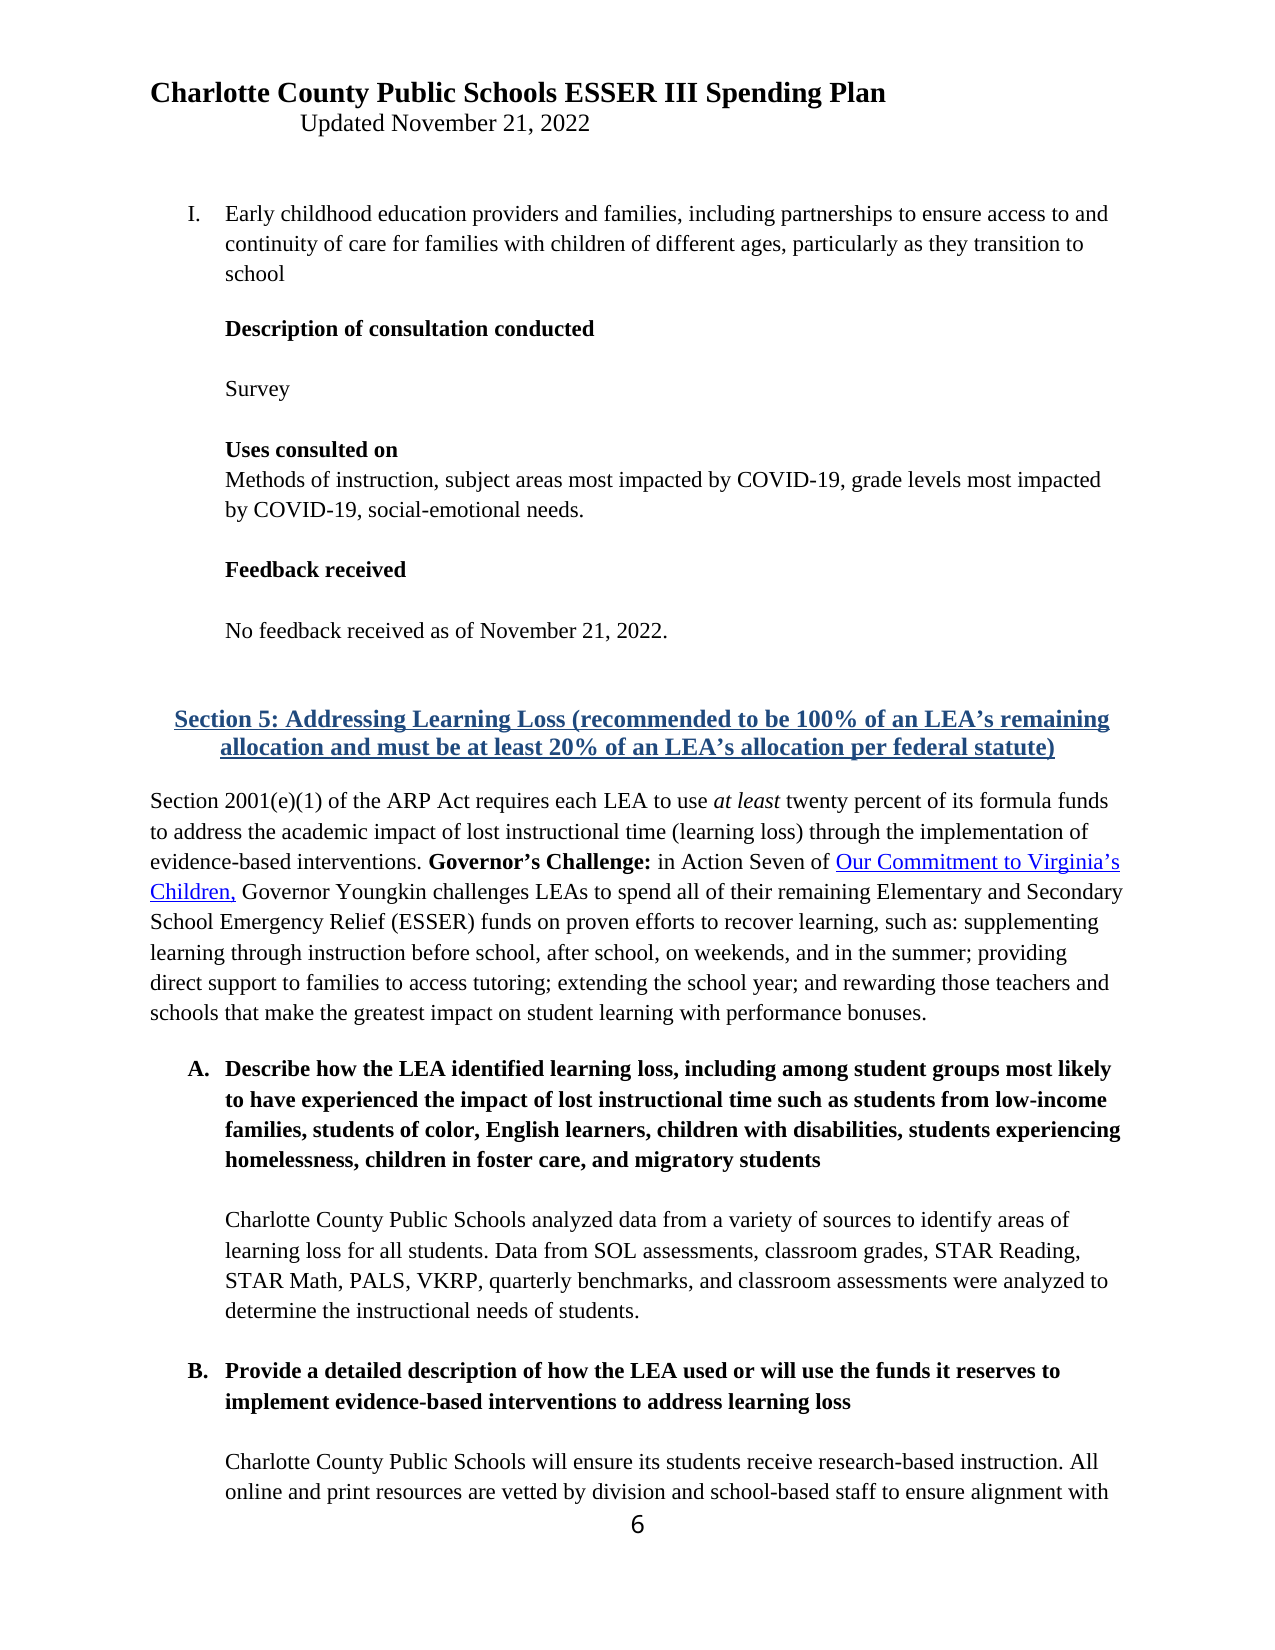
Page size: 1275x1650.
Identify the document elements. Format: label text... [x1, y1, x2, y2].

subtitle Early childhood education providers and families, including partnerships to ensure access to and continuity of care for families with children of different ages, particularly as they transition to school [187, 200, 1125, 287]
subtitle Section 5: Addressing Learning Loss (recommended to be 100% of an LEA’s remaining allocation and must be at least 20% of an LEA’s allocation per federal statute) [150, 704, 1125, 761]
list Charlotte County Public Schools analyzed data from a variety of sources to identify areas of learning loss for all students. Data from SOL assessments, classroom grades, STAR Reading, STAR Math, PALS, VKRP, quarterly benchmarks, and classroom assessments were analyzed to determine the instructional needs of students. [225, 1207, 1125, 1323]
text Uses consulted on [225, 436, 1125, 462]
text No feedback received as of November 21, 2022. [225, 617, 1125, 643]
list Describe how the LEA identified learning loss, including among student groups most likely to have experienced the impact of lost instructional time such as students from low-income families, students of color, English learners, children with disabilities, students experiencing homelessness, children in foster care, and migratory students [187, 1056, 1125, 1172]
text Methods of instruction, subject areas most impacted by COVID-19, grade levels most impacted by COVID-19, social-emotional needs. [225, 466, 1125, 522]
text Survey [225, 375, 1125, 402]
text Section 2001(e)(1) of the ARP Act requires each LEA to use at least twenty percent of its formula funds to address the academic impact of lost instructional time (learning loss) through the implementation of evidence-based interventions. Governor’s Challenge: in Action Seven of Our Commitment to Virginia’s Children, Governor Youngkin challenges LEAs to spend all of their remaining Elementary and Secondary School Emergency Relief (ESSER) funds on proven efforts to recover learning, such as: supplementing learning through instruction before school, after school, on weekends, and in the summer; providing direct support to families to access tutoring; extending the school year; and rewarding those teachers and schools that make the greatest impact on student learning with performance bonuses. [150, 787, 1125, 1025]
text Description of consultation conducted [225, 315, 1125, 341]
text Feedback received [225, 556, 1125, 583]
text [225, 1448, 1125, 1505]
list Provide a detailed description of how the LEA used or will use the funds it reserves to implement evidence-based interventions to address learning loss [187, 1358, 1125, 1414]
